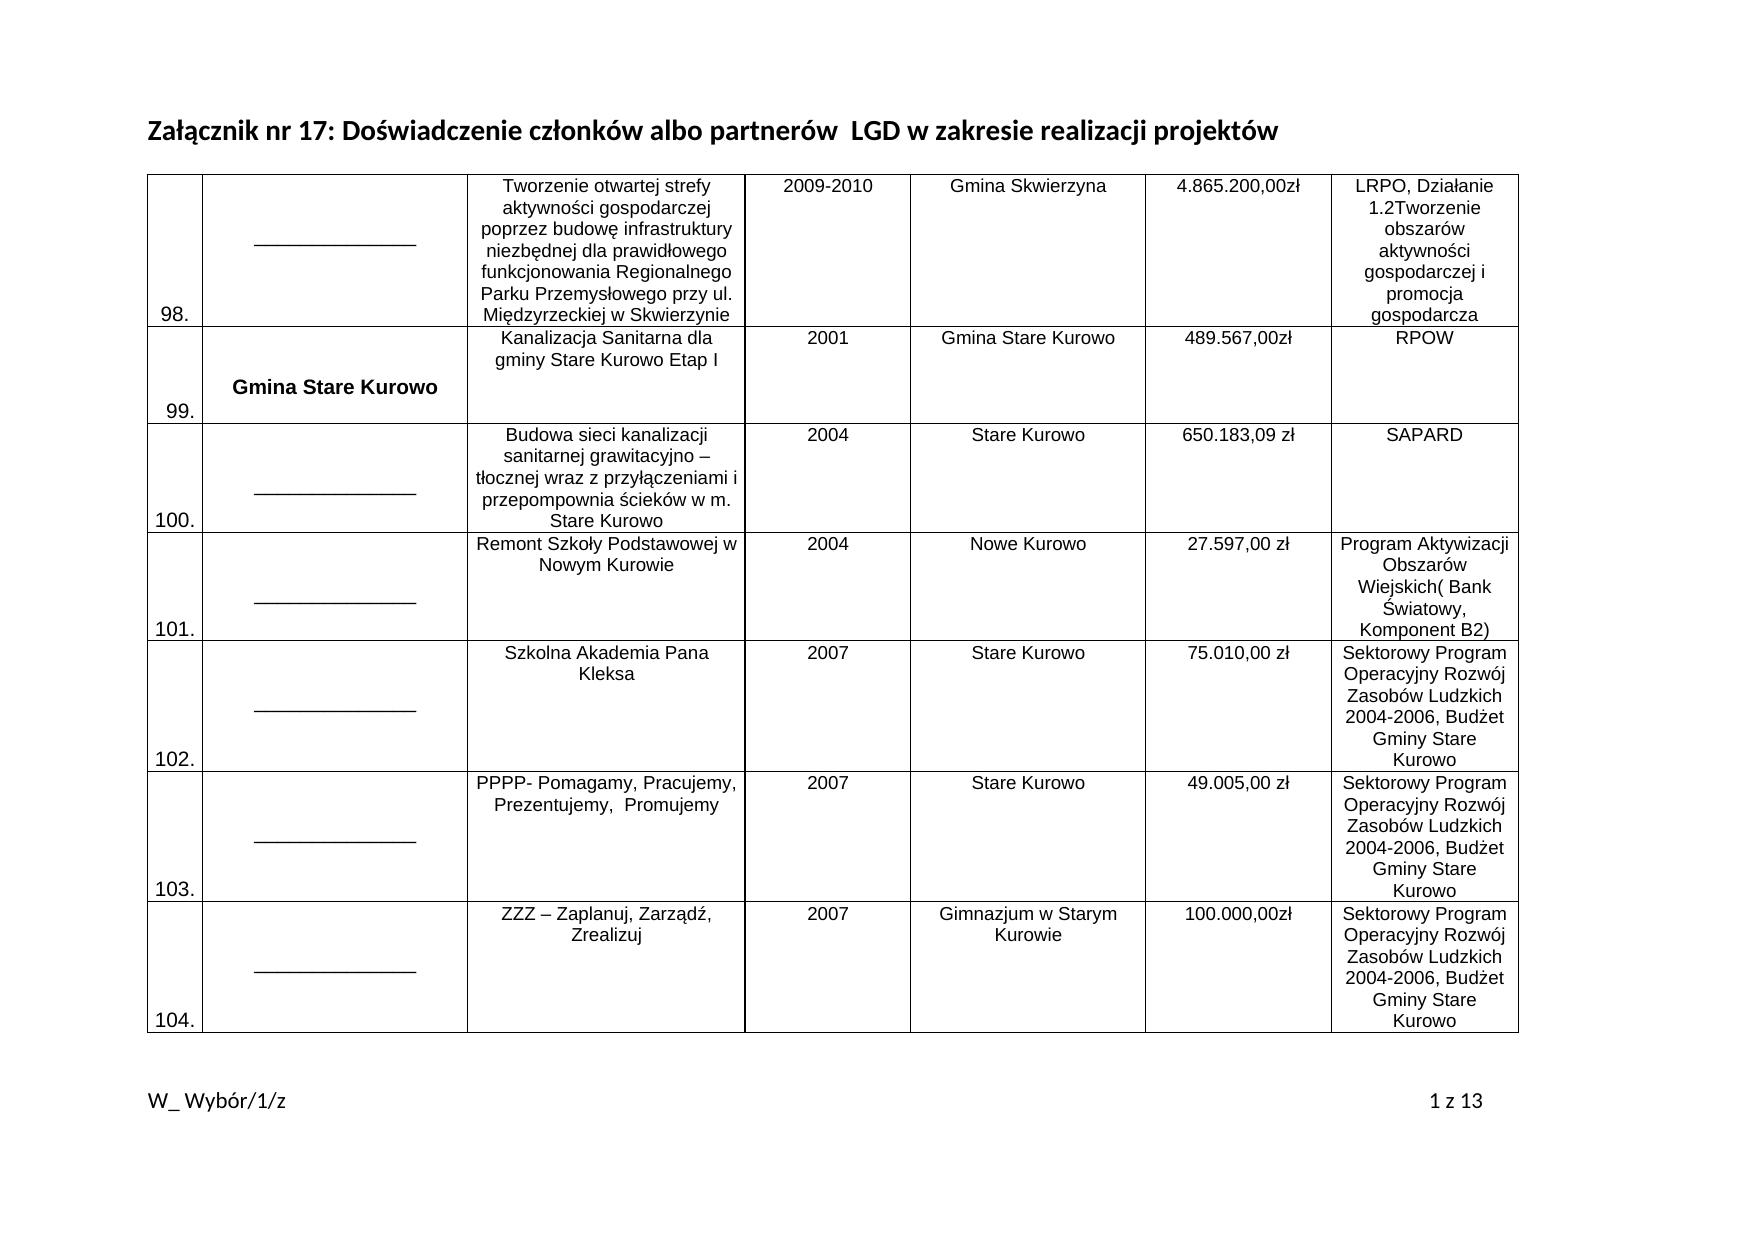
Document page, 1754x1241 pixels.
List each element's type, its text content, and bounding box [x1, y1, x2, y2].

table_cell 489.567,00zł [1146, 327, 1331, 423]
table_header 2009-2010 [746, 175, 910, 326]
table_cell Gmina Stare Kurowo [911, 327, 1145, 423]
table_cell Sektorowy Program Operacyjny Rozwój Zasobów Ludzkich 2004-2006, Budżet Gminy Stare Kurowo [1332, 902, 1518, 1032]
table_cell 2007 [746, 772, 910, 901]
table_cell Sektorowy Program Operacyjny Rozwój Zasobów Ludzkich 2004-2006, Budżet Gminy Stare Kurowo [1332, 772, 1518, 901]
table_cell Szkolna Akademia Pana Kleksa [468, 641, 744, 771]
table_cell 2007 [746, 641, 910, 771]
text Załącznik nr 17: Doświadczenie członków albo partnerów LGD w zakresie realizacji projektów [148, 112, 1606, 148]
table_cell PPPP- Pomagamy, Pracujemy, Prezentujemy, Promujemy [468, 772, 744, 901]
table_header Gmina Skwierzyna [911, 175, 1145, 326]
table_cell RPOW [1332, 327, 1518, 423]
table_cell Remont Szkoły Podstawowej w Nowym Kurowie [468, 533, 744, 640]
table_cell 75.010,00 zł [1146, 641, 1331, 771]
text W_ Wybór/1/z 1 z 13 [148, 1086, 1606, 1114]
table_cell 103. [148, 772, 202, 901]
table_header LRPO, Działanie 1.2Tworzenie obszarów aktywności gospodarczej i promocja gospodarcza [1332, 175, 1518, 326]
table_cell Nowe Kurowo [911, 533, 1145, 640]
table_cell 100. [148, 424, 202, 532]
table_cell 2007 [746, 902, 910, 1032]
table_cell 104. [148, 902, 202, 1032]
table_cell Stare Kurowo [911, 641, 1145, 771]
table_header 4.865.200,00zł [1146, 175, 1331, 326]
table_cell ______________ [203, 641, 467, 771]
table_cell 100.000,00zł [1146, 902, 1331, 1032]
table_header ______________ [203, 175, 467, 326]
table_cell ______________ [203, 533, 467, 640]
table_cell 2004 [746, 533, 910, 640]
table_header Tworzenie otwartej strefy aktywności gospodarczej poprzez budowę infrastruktury niezbędnej dla prawidłowego funkcjonowania Regionalnego Parku Przemysłowego przy ul. Międzyrzeckiej w Skwierzynie [468, 175, 744, 326]
table_cell 2001 [746, 327, 910, 423]
table_cell ______________ [203, 772, 467, 901]
table_cell 102. [148, 641, 202, 771]
table_cell 2004 [746, 424, 910, 532]
table_cell Program Aktywizacji Obszarów Wiejskich( Bank Światowy, Komponent B2) [1332, 533, 1518, 640]
table_cell Gmina Stare Kurowo [203, 327, 467, 423]
table_header 98. [148, 175, 202, 326]
table_cell 49.005,00 zł [1146, 772, 1331, 901]
table_cell Budowa sieci kanalizacji sanitarnej grawitacyjno – tłocznej wraz z przyłączeniami i przepompownia ścieków w m. Stare Kurowo [468, 424, 744, 532]
table_cell ______________ [203, 424, 467, 532]
table_cell 101. [148, 533, 202, 640]
table_cell Sektorowy Program Operacyjny Rozwój Zasobów Ludzkich 2004-2006, Budżet Gminy Stare Kurowo [1332, 641, 1518, 771]
table_cell 99. [148, 327, 202, 423]
table_cell ______________ [203, 902, 467, 1032]
table_cell Stare Kurowo [911, 424, 1145, 532]
table_cell 27.597,00 zł [1146, 533, 1331, 640]
table_cell 650.183,09 zł [1146, 424, 1331, 532]
table_cell Kanalizacja Sanitarna dla gminy Stare Kurowo Etap I [468, 327, 744, 423]
table_cell Gimnazjum w Starym Kurowie [911, 902, 1145, 1032]
table_cell Stare Kurowo [911, 772, 1145, 901]
table_cell SAPARD [1332, 424, 1518, 532]
table_cell ZZZ – Zaplanuj, Zarządź, Zrealizuj [468, 902, 744, 1032]
